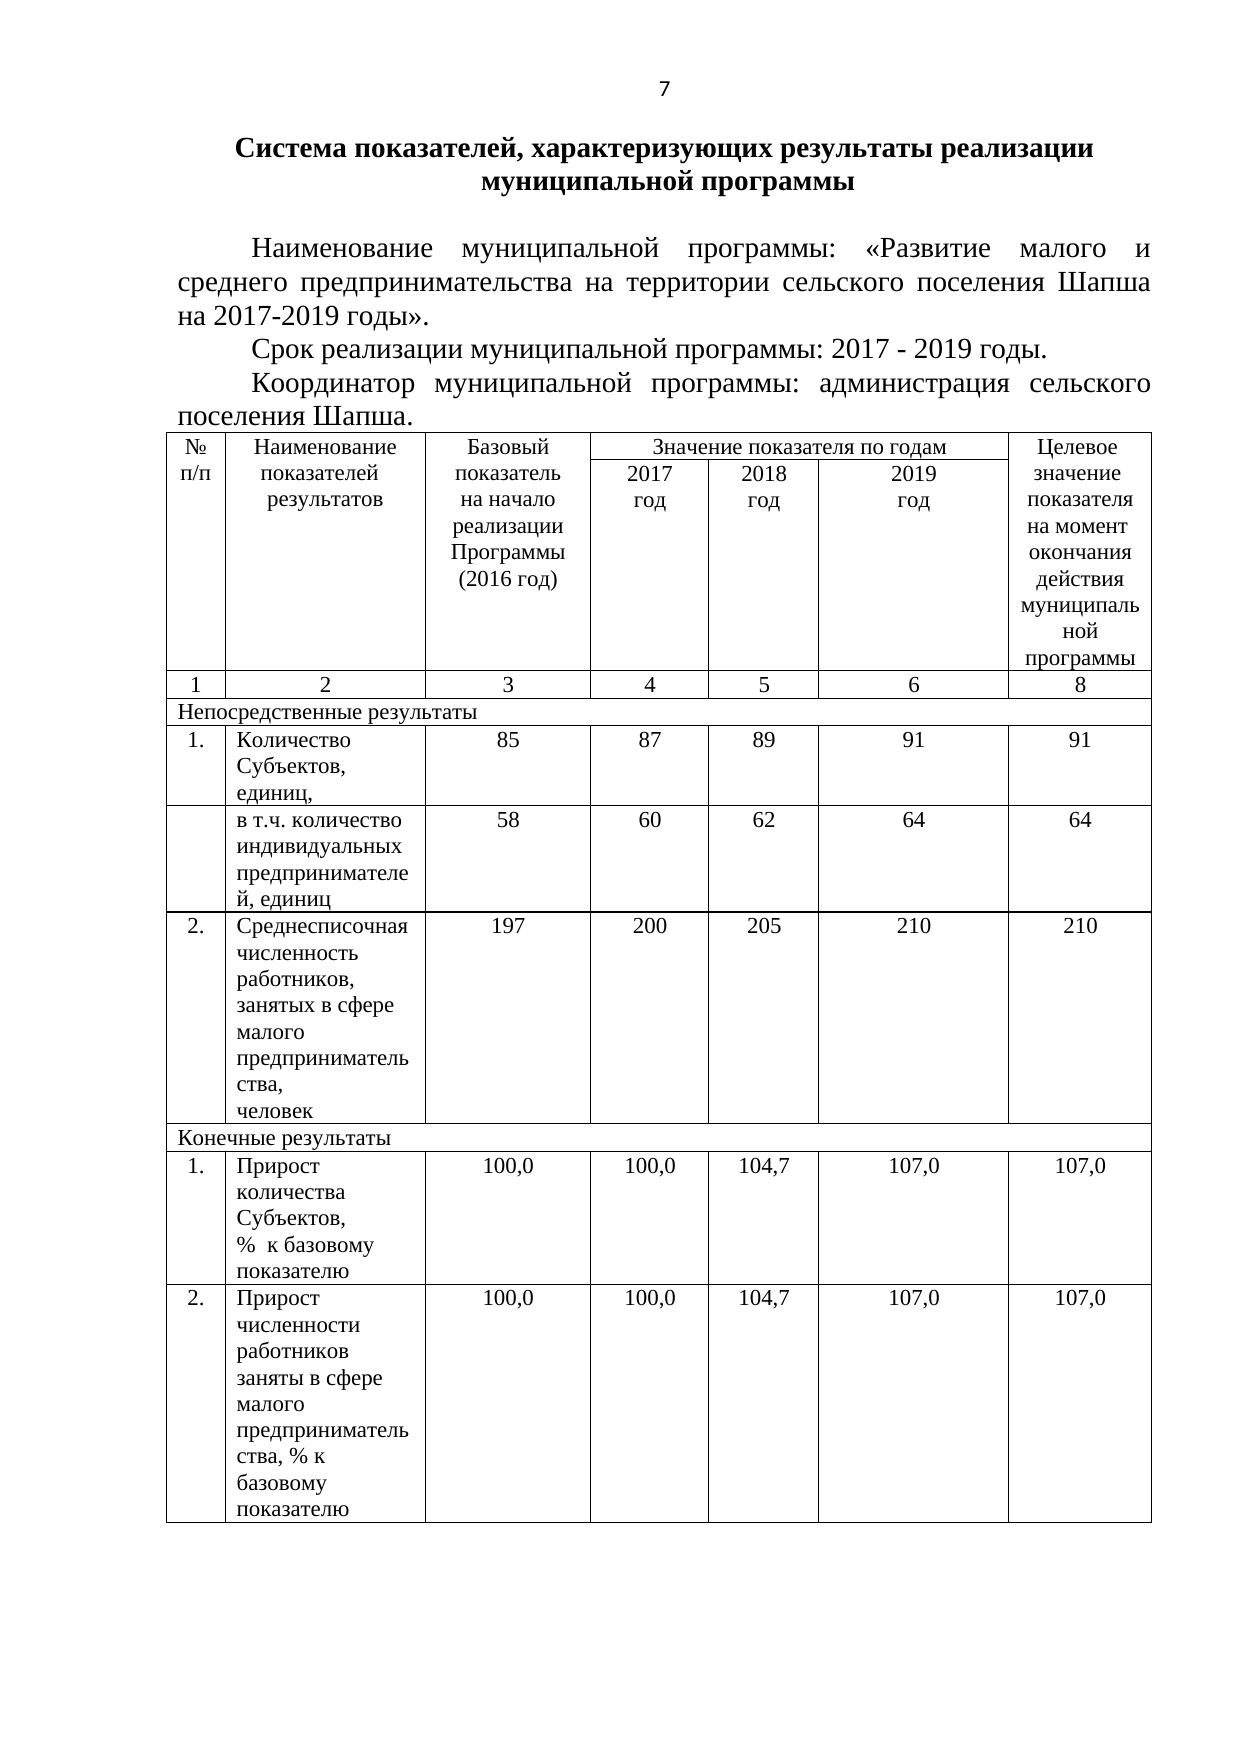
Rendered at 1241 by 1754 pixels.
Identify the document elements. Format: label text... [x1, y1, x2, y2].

table_cell 100,0 [591, 1285, 708, 1522]
table_cell Количество Субъектов, единиц, [226, 726, 425, 805]
table_cell 3 [426, 671, 590, 697]
text Координатор муниципальной программы: администрация сельского поселения Шапша. [177, 365, 1152, 432]
table_cell 104,7 [709, 1152, 818, 1283]
table_cell 91 [819, 726, 1008, 805]
table_header Значение показателя по годам [591, 433, 1008, 459]
table_cell Прирост количества Субъектов, % к базовому показателю [226, 1152, 425, 1283]
table_cell 1. [167, 1152, 225, 1283]
table_cell 64 [819, 806, 1008, 911]
text муниципальной программы [177, 163, 1152, 197]
table_cell 2019 год [819, 460, 1008, 670]
table_cell 1. [167, 726, 225, 805]
table_cell 2017 год [591, 460, 708, 670]
table_header Целевое значение показателя на момент окончания действия муниципальной программы [1009, 433, 1151, 670]
table_cell 2 [226, 671, 425, 697]
table_cell [167, 806, 225, 911]
text Срок реализации муниципальной программы: 2017 - 2019 годы. [177, 331, 1152, 365]
table_cell в т.ч. количество индивидуальных предпринимателей, единиц [226, 806, 425, 911]
table_cell 2. [167, 913, 225, 1123]
table_cell Среднесписочная численность работников, занятых в сфере малого предпринимательства, человек [226, 913, 425, 1123]
table_cell 107,0 [1009, 1152, 1151, 1283]
text Наименование муниципальной программы: «Развитие малого и среднего предпринимательства на территории сельского поселения Шапша на 2017-2019 годы». [177, 231, 1152, 331]
table_cell 210 [819, 913, 1008, 1123]
table_header Наименование показателей результатов [226, 433, 425, 670]
table_cell 89 [709, 726, 818, 805]
table_cell 210 [1009, 913, 1151, 1123]
table_cell 5 [709, 671, 818, 697]
table_cell 4 [591, 671, 708, 697]
table_cell 85 [426, 726, 590, 805]
table_cell 107,0 [1009, 1285, 1151, 1522]
table_header № п/п [167, 433, 225, 670]
table_cell 6 [819, 671, 1008, 697]
text Система показателей, характеризующих результаты реализации [177, 130, 1152, 163]
table_cell 200 [591, 913, 708, 1123]
table_cell 104,7 [709, 1285, 818, 1522]
table_cell 2018 год [709, 460, 818, 670]
table_cell 100,0 [591, 1152, 708, 1283]
table_cell Непосредственные результаты [167, 699, 1151, 725]
table_cell 60 [591, 806, 708, 911]
table_cell 2. [167, 1285, 225, 1522]
table_cell 197 [426, 913, 590, 1123]
table_cell 91 [1009, 726, 1151, 805]
table_cell Конечные результаты [167, 1124, 1151, 1151]
table_cell 205 [709, 913, 818, 1123]
table_cell Прирост численности работников заняты в сфере малого предпринимательства, % к базовому показателю [226, 1285, 425, 1522]
table_cell 100,0 [426, 1285, 590, 1522]
table_cell 8 [1009, 671, 1151, 697]
table_cell 62 [709, 806, 818, 911]
table_cell 1 [167, 671, 225, 697]
table_cell 100,0 [426, 1152, 590, 1283]
table_header Базовый показатель на начало реализации Программы (2016 год) [426, 433, 590, 670]
table_cell 87 [591, 726, 708, 805]
table_cell 58 [426, 806, 590, 911]
table_cell 107,0 [819, 1152, 1008, 1283]
table_cell 64 [1009, 806, 1151, 911]
table_cell 107,0 [819, 1285, 1008, 1522]
